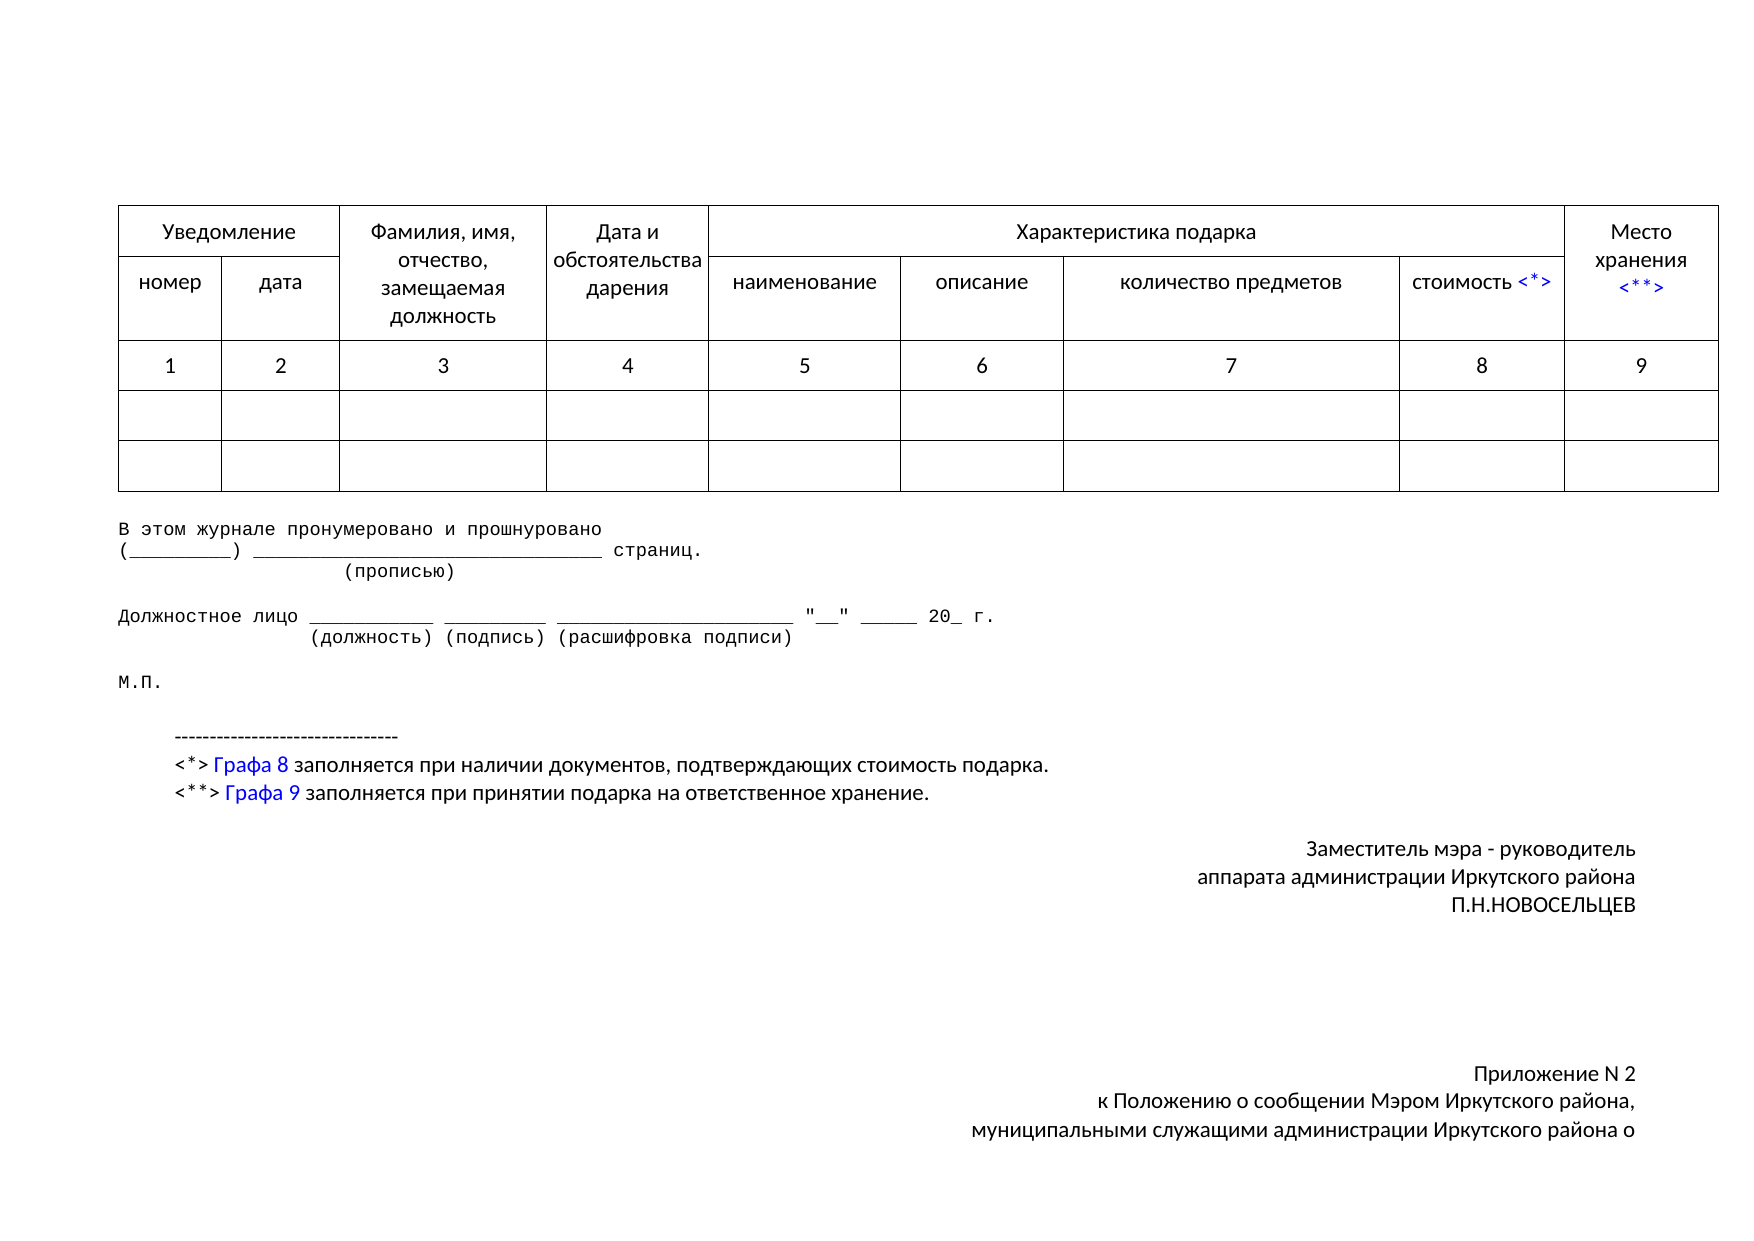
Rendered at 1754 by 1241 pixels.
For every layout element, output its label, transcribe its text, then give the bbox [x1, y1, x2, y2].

table_cell наименование [709, 257, 900, 339]
table_cell [222, 441, 339, 491]
table_cell 5 [709, 341, 900, 390]
table_cell 8 [1400, 341, 1564, 390]
table_cell [547, 441, 708, 491]
table_cell [1400, 441, 1564, 491]
table_cell [1064, 441, 1399, 491]
table_cell [1565, 391, 1718, 440]
table_cell 6 [901, 341, 1063, 390]
table_cell [901, 441, 1063, 491]
text Приложение N 2 [118, 1059, 1636, 1087]
table_cell 4 [547, 341, 708, 390]
text (_________) _______________________________ страниц. [118, 541, 1636, 562]
table_cell [119, 391, 221, 440]
text (должность) (подпись) (расшифровка подписи) [118, 628, 1636, 649]
table_cell [119, 441, 221, 491]
text аппарата администрации Иркутского района [118, 862, 1636, 891]
text П.Н.НОВОСЕЛЬЦЕВ [118, 891, 1636, 918]
table_cell [340, 391, 546, 440]
text В этом журнале пронумеровано и прошнуровано [118, 519, 1636, 541]
text М.П. [118, 673, 1636, 694]
text <**> Графа 9 заполняется при принятии подарка на ответственное хранение. [118, 778, 1636, 806]
table_cell [1400, 391, 1564, 440]
table_header Место хранения <**> [1565, 206, 1718, 339]
table_header Уведомление [119, 206, 339, 256]
text <*> Графа 8 заполняется при наличии документов, подтверждающих стоимость подарка. [118, 750, 1636, 778]
table_cell дата [222, 257, 339, 339]
table_cell [1565, 441, 1718, 491]
table_cell [547, 391, 708, 440]
text Должностное лицо ___________ _________ _____________________ "__" _____ 20_ г. [118, 607, 1636, 628]
table_header Фамилия, имя, отчество, замещаемая должность [340, 206, 546, 339]
table_cell количество предметов [1064, 257, 1399, 339]
table_cell [709, 391, 900, 440]
table_header Дата и обстоятельства дарения [547, 206, 708, 339]
table_cell [222, 391, 339, 440]
table_cell 2 [222, 341, 339, 390]
text (прописью) [118, 562, 1636, 583]
table_cell 7 [1064, 341, 1399, 390]
text Заместитель мэра - руководитель [118, 834, 1636, 862]
table_cell описание [901, 257, 1063, 339]
table_cell 1 [119, 341, 221, 390]
text -------------------------------- [118, 722, 1636, 750]
text к Положению о сообщении Мэром Иркутского района, [118, 1087, 1636, 1115]
table_cell 9 [1565, 341, 1718, 390]
text муниципальными служащими администрации Иркутского района о [118, 1115, 1636, 1143]
table_cell [709, 441, 900, 491]
table_header Характеристика подарка [709, 206, 1564, 256]
table_cell [1064, 391, 1399, 440]
table_cell 3 [340, 341, 546, 390]
table_cell стоимость <*> [1400, 257, 1564, 339]
table_cell [340, 441, 546, 491]
table_cell номер [119, 257, 221, 339]
table_cell [901, 391, 1063, 440]
